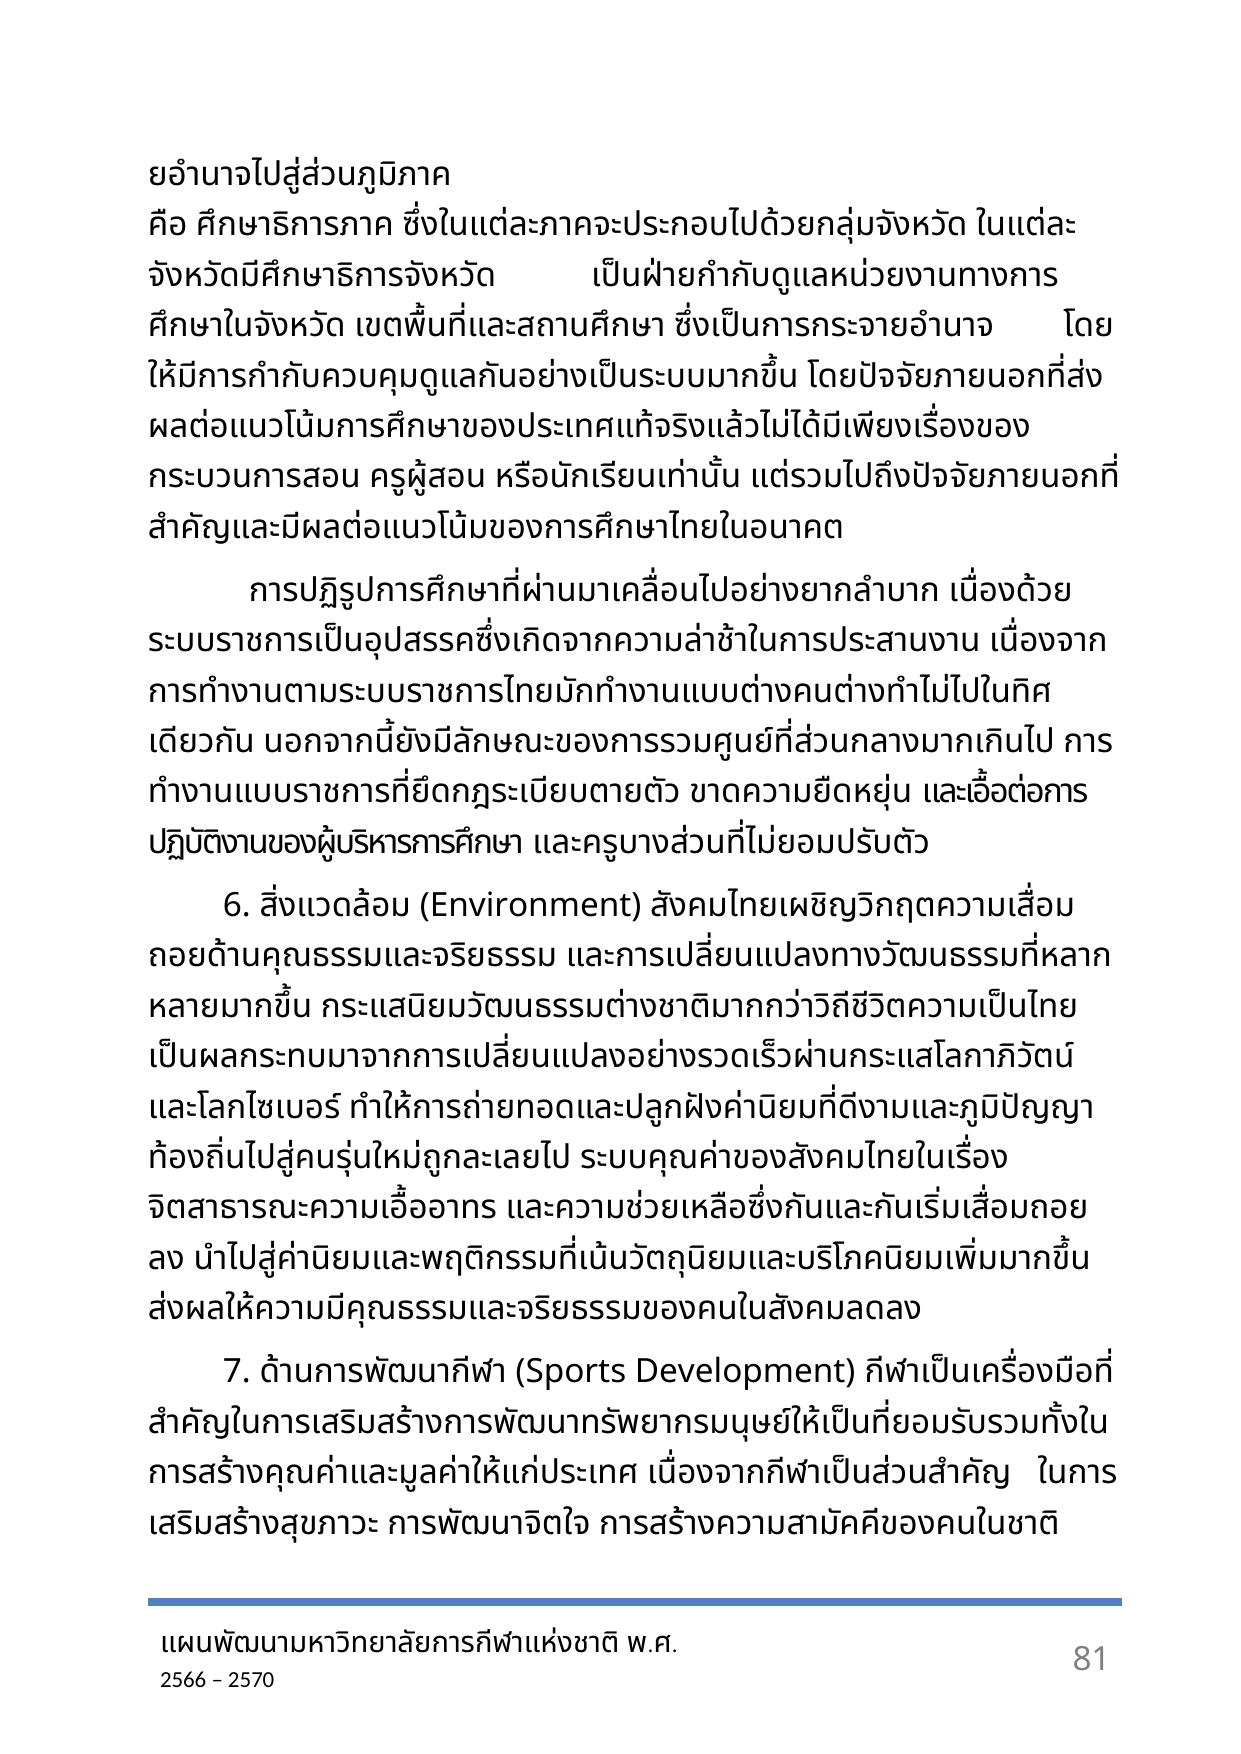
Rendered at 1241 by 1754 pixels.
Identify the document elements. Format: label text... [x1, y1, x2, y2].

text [148, 1347, 1122, 1549]
text 6. สิ่งแวดล้อม (Environment) สังคมไทยเผชิญวิกฤตความเสื่อมถอยด้านคุณธรรมและจริยธรรม และการเปลี่ยนแปลงทางวัฒนธรรมที่หลากหลายมากขึ้น กระแสนิยมวัฒนธรรมต่างชาติมากกว่าวิถีชีวิตความเป็นไทยเป็นผลกระทบมาจากการเปลี่ยนแปลงอย่างรวดเร็วผ่านกระแสโลกาภิวัตน์และโลกไซเบอร์ ทำให้การถ่ายทอดและปลูกฝังค่านิยมที่ดีงามและภูมิปัญญาท้องถิ่นไปสู่คนรุ่นใหม่ถูกละเลยไป ระบบคุณค่าของสังคมไทยในเรื่อง จิตสาธารณะความเอื้ออาทร และความช่วยเหลือซึ่งกันและกันเริ่มเสื่อมถอยลง นำไปสู่ค่านิยมและพฤติกรรมที่เน้นวัตถุนิยมและบริโภคนิยมเพิ่มมากขึ้น ส่งผลให้ความมีคุณธรรมและจริยธรรมของคนในสังคมลดลง [148, 881, 1122, 1335]
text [148, 150, 1122, 553]
text การปฏิรูปการศึกษาที่ผ่านมาเคลื่อนไปอย่างยากลำบาก เนื่องด้วยระบบราชการเป็นอุปสรรคซึ่งเกิดจากความล่าช้าในการประสานงาน เนื่องจากการทำงานตามระบบราชการไทยมักทำงานแบบต่างคนต่างทำไม่ไปในทิศเดียวกัน นอกจากนี้ยังมีลักษณะของการรวมศูนย์ที่ส่วนกลางมากเกินไป การทำงานแบบราชการที่ยึดกฎระเบียบตายตัว ขาดความยืดหยุ่น และเอื้อต่อการปฏิบัติงานของผู้บริหารการศึกษา และครูบางส่วนที่ไม่ยอมปรับตัว [148, 566, 1122, 868]
